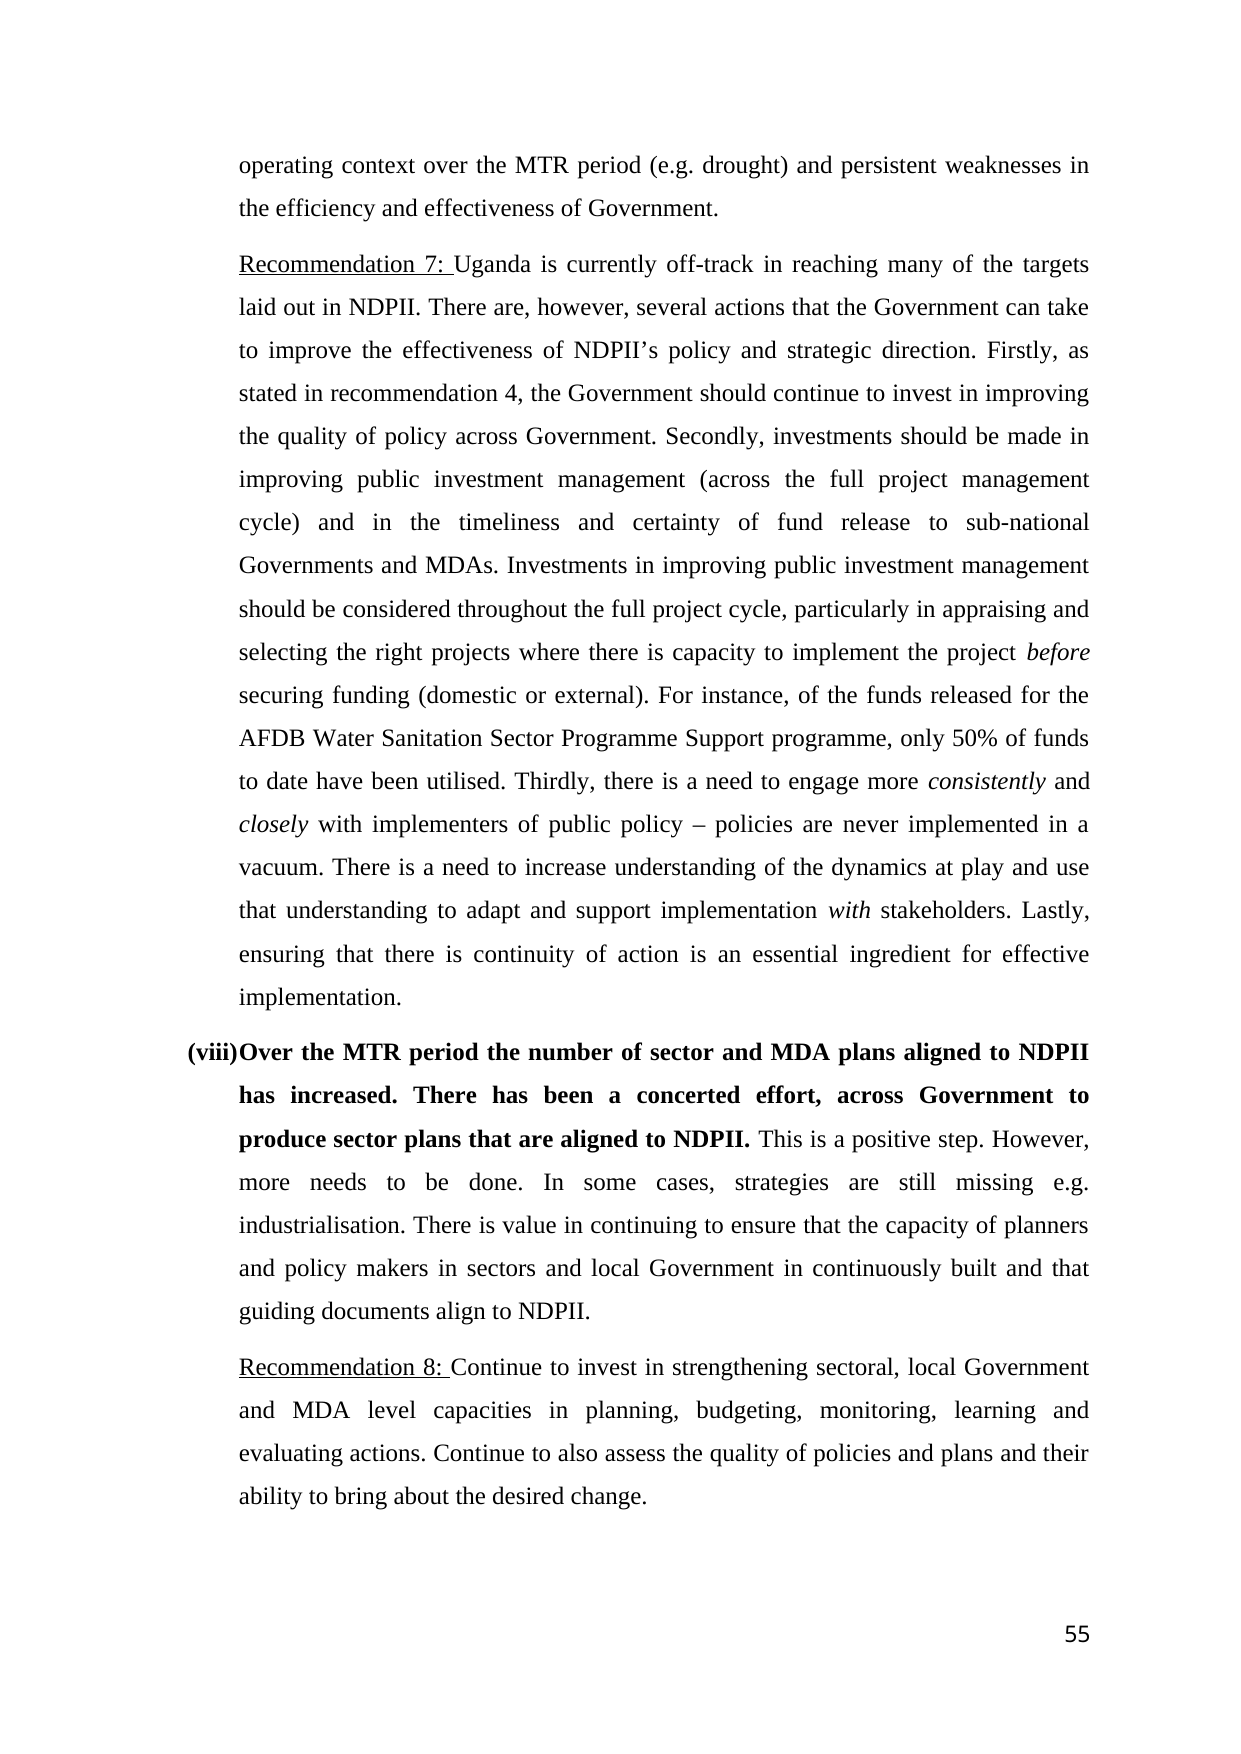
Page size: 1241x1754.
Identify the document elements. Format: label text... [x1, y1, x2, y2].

list Over the MTR period the number of sector and MDA plans aligned to NDPII has increased. There has been a concerted effort, across Government to produce sector plans that are aligned to NDPII. This is a positive step. However, more needs to be done. In some cases, strategies are still missing e.g. industrialisation. There is value in continuing to ensure that the capacity of planners and policy makers in sectors and local Government in continuously built and that guiding documents align to NDPII. [187, 1037, 1090, 1325]
list Recommendation 8: Continue to invest in strengthening sectoral, local Government and MDA level capacities in planning, budgeting, monitoring, learning and evaluating actions. Continue to also assess the quality of policies and plans and their ability to bring about the desired change. [239, 1352, 1090, 1510]
list Recommendation 7: Uganda is currently off-track in reaching many of the targets laid out in NDPII. There are, however, several actions that the Government can take to improve the effectiveness of NDPII’s policy and strategic direction. Firstly, as stated in recommendation 4, the Government should continue to invest in improving the quality of policy across Government. Secondly, investments should be made in improving public investment management (across the full project management cycle) and in the timeliness and certainty of fund release to sub-national Governments and MDAs. Investments in improving public investment management should be considered throughout the full project cycle, particularly in appraising and selecting the right projects where there is capacity to implement the project before securing funding (domestic or external). For instance, of the funds released for the AFDB Water Sanitation Sector Programme Support programme, only 50% of funds to date have been utilised. Thirdly, there is a need to engage more consistently and closely with implementers of public policy – policies are never implemented in a vacuum. There is a need to increase understanding of the dynamics at play and use that understanding to adapt and support implementation with stakeholders. Lastly, ensuring that there is continuity of action is an essential ingredient for effective implementation. [239, 249, 1090, 1011]
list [187, 150, 1090, 222]
